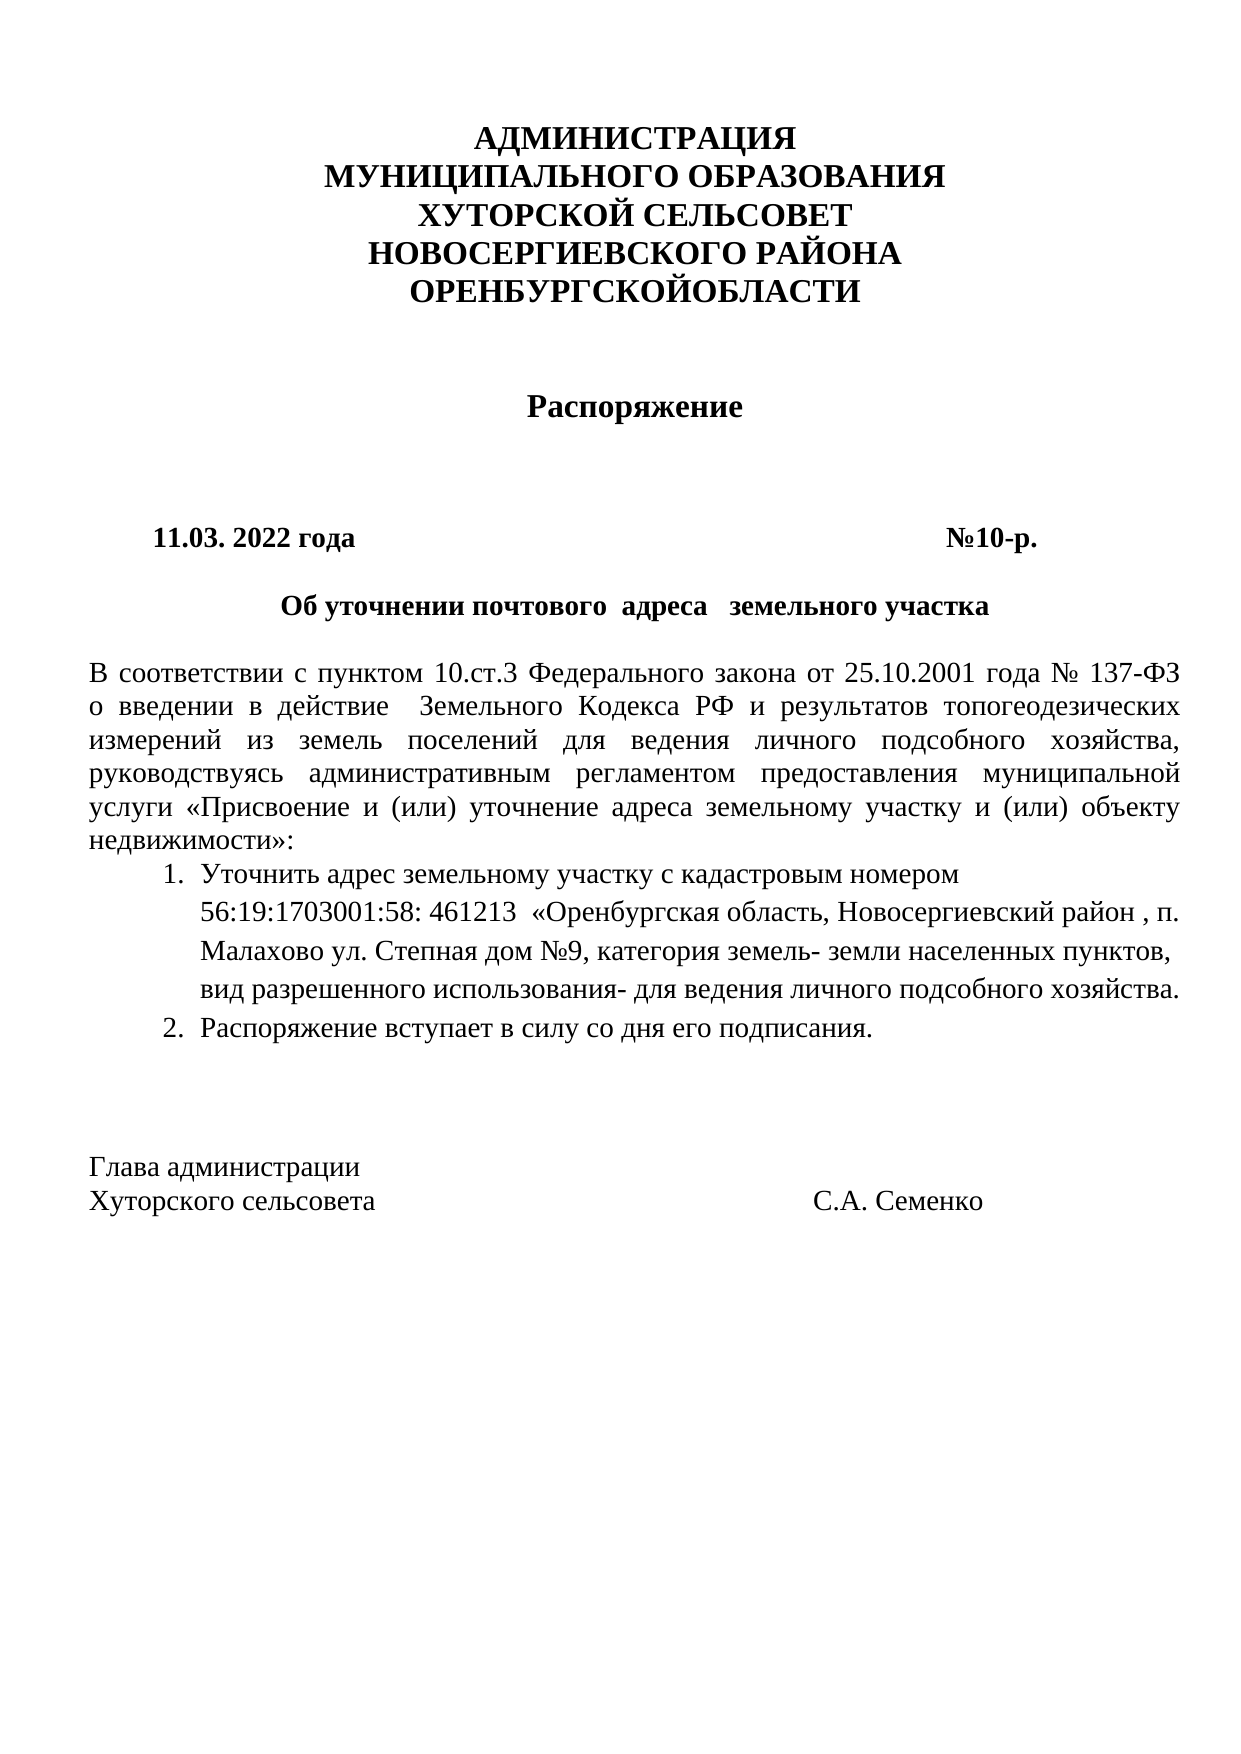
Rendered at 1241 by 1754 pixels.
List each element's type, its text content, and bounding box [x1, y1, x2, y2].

text АДМИНИСТРАЦИЯ [89, 118, 1181, 156]
text ХУТОРСКОЙ СЕЛЬСОВЕТ [89, 195, 1181, 233]
text Об уточнении почтового адреса земельного участка [89, 588, 1181, 621]
text ОРЕНБУРГСКОЙОБЛАСТИ [89, 271, 1181, 310]
text НОВОСЕРГИЕВСКОГО РАЙОНА [89, 233, 1181, 271]
text В соответствии с пунктом 10.ст.3 Федерального закона от 25.10.2001 года № 137-ФЗ о введении в действие Земельного Кодекса РФ и результатов топогеодезических измерений из земель поселений для ведения личного подсобного хозяйства, руководствуясь административным регламентом предоставления муниципальной услуги «Присвоение и (или) уточнение адреса земельному участку и (или) объекту недвижимости»: [89, 655, 1181, 856]
text 11.03. 2022 года №10-р. [89, 521, 1181, 554]
text Хуторского сельсовета С.А. Семенко [89, 1183, 1181, 1216]
text МУНИЦИПАЛЬНОГО ОБРАЗОВАНИЯ [89, 156, 1181, 195]
text Глава администрации [89, 1149, 1181, 1183]
list Распоряжение вступает в силу со дня его подписания. [162, 1010, 1181, 1044]
list Уточнить адрес земельному участку с кадастровым номером 56:19:1703001:58: 461213 «Оренбургская область, Новосергиевский район , п. Малахово ул. Степная дом №9, категория земель- земли населенных пунктов, вид разрешенного использования- для ведения личного подсобного хозяйства. [162, 856, 1181, 1005]
text Распоряжение [89, 386, 1181, 425]
